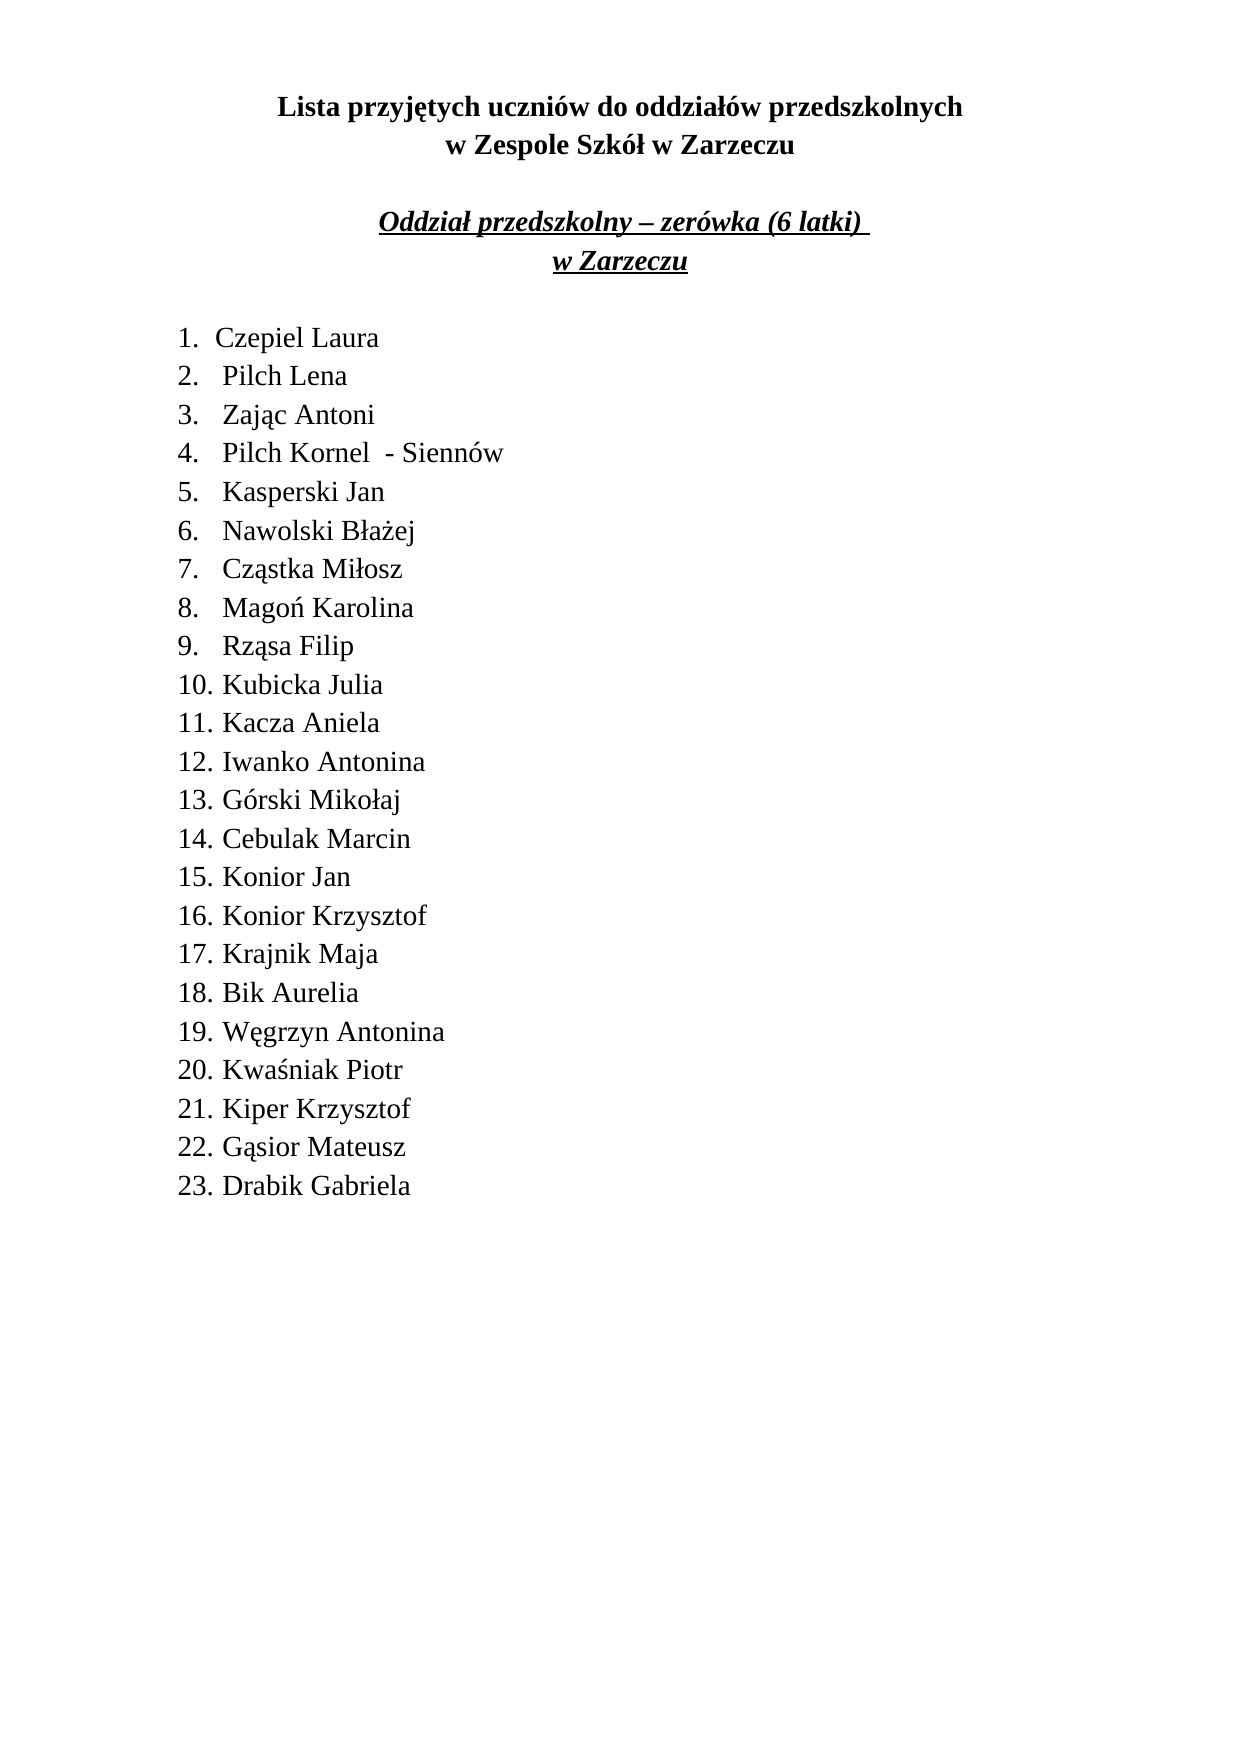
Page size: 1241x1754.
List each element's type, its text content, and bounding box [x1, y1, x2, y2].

list Kasperski Jan [177, 474, 1092, 508]
list Magoń Karolina [177, 590, 1092, 623]
list Kacza Aniela [177, 705, 1092, 739]
list Cebulak Marcin [177, 821, 1092, 854]
list Kwaśniak Piotr [177, 1052, 1092, 1086]
list Krajnik Maja [177, 937, 1092, 970]
list Zając Antoni [177, 397, 1092, 431]
list Rząsa Filip [177, 628, 1092, 662]
list Iwanko Antonina [177, 744, 1092, 777]
list Konior Krzysztof [177, 898, 1092, 932]
list Kubicka Julia [177, 667, 1092, 700]
list Kiper Krzysztof [177, 1091, 1092, 1124]
list Cząstka Miłosz [177, 551, 1092, 585]
text Lista przyjętych uczniów do oddziałów przedszkolnych [148, 89, 1092, 122]
text Oddział przedszkolny – zerówka (6 latki) [148, 204, 1092, 238]
list Bik Aurelia [177, 975, 1092, 1009]
list Czepiel Laura [177, 320, 1092, 353]
list Drabik Gabriela [177, 1168, 1092, 1201]
text w Zespole Szkół w Zarzeczu [148, 127, 1092, 161]
list Węgrzyn Antonina [177, 1014, 1092, 1047]
list Nawolski Błażej [177, 513, 1092, 546]
list Pilch Lena [177, 358, 1092, 392]
list Gąsior Mateusz [177, 1129, 1092, 1163]
list Pilch Kornel - Siennów [177, 436, 1092, 469]
list Górski Mikołaj [177, 782, 1092, 816]
list Konior Jan [177, 859, 1092, 893]
text w Zarzeczu [148, 243, 1092, 276]
